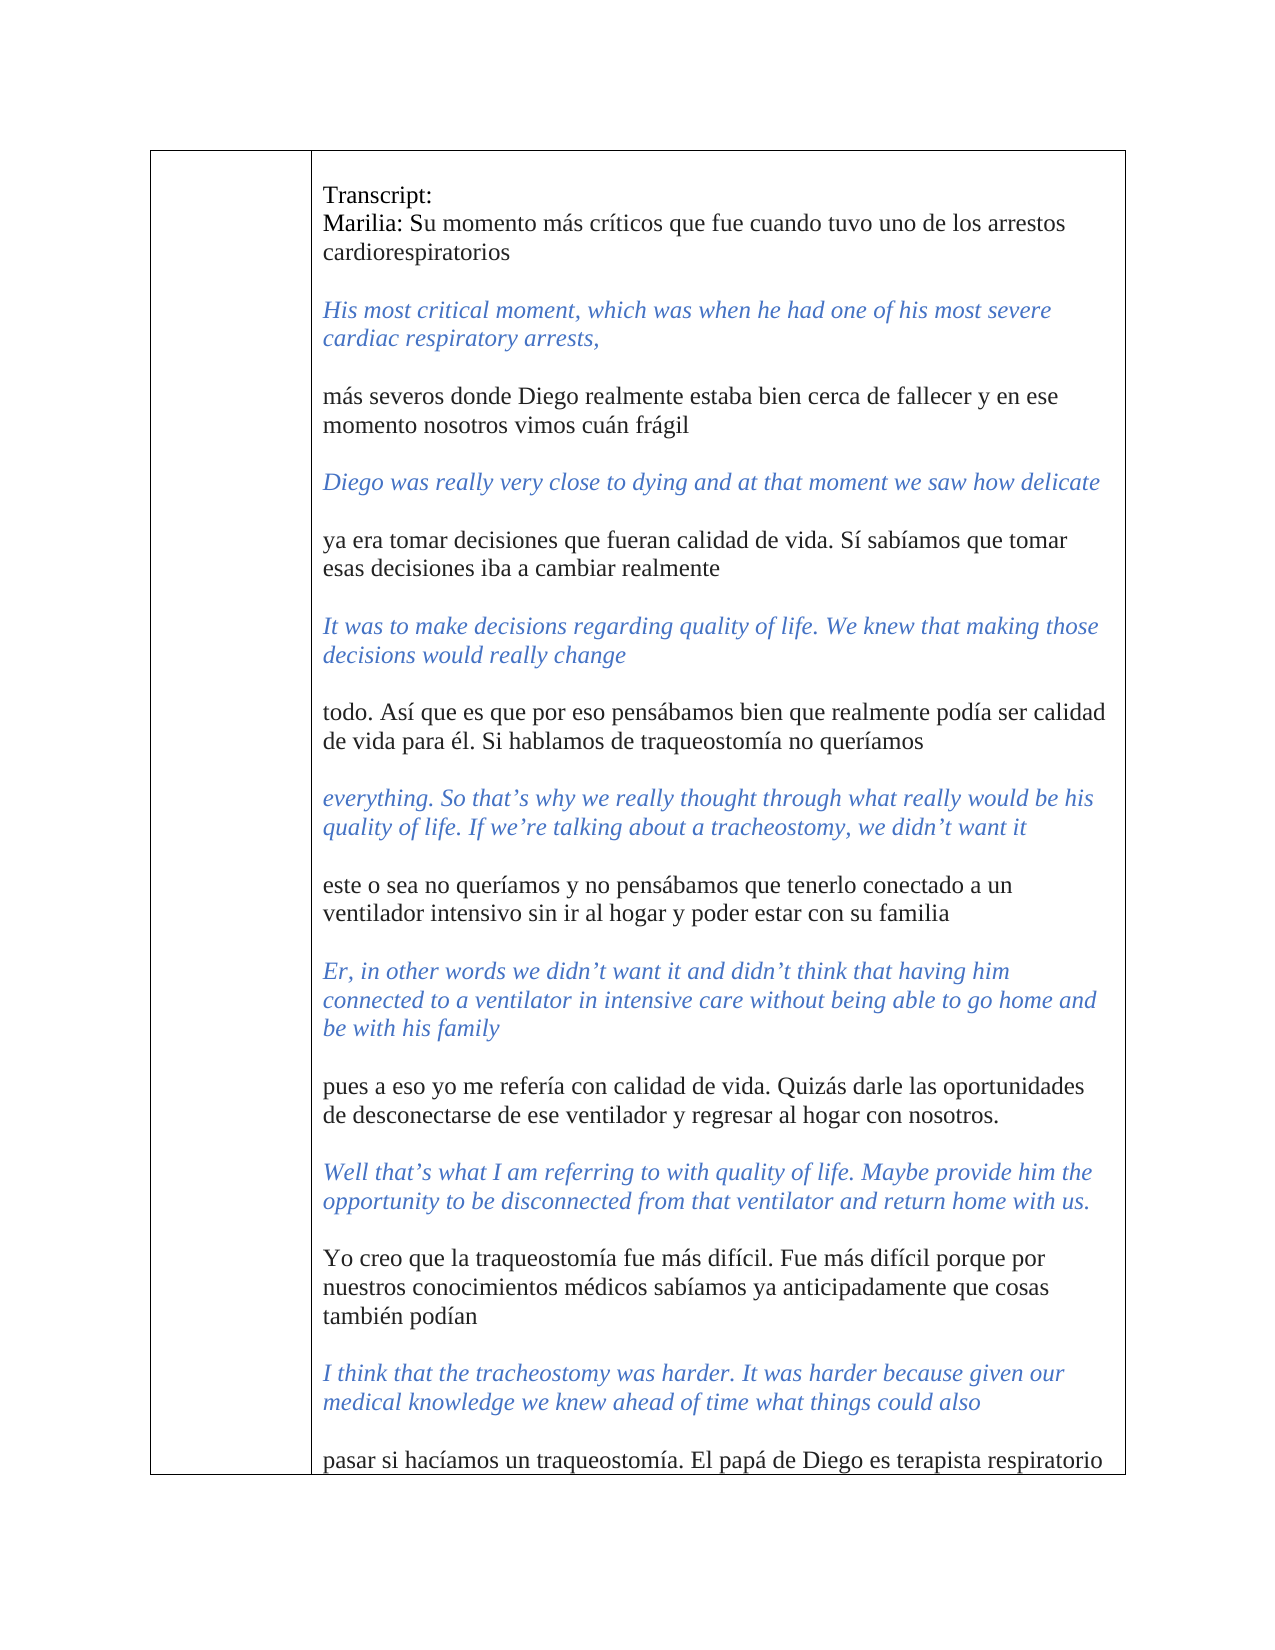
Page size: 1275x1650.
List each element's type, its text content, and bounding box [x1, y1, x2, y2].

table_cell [312, 151, 1125, 1473]
table_cell 3 [151, 151, 311, 1473]
